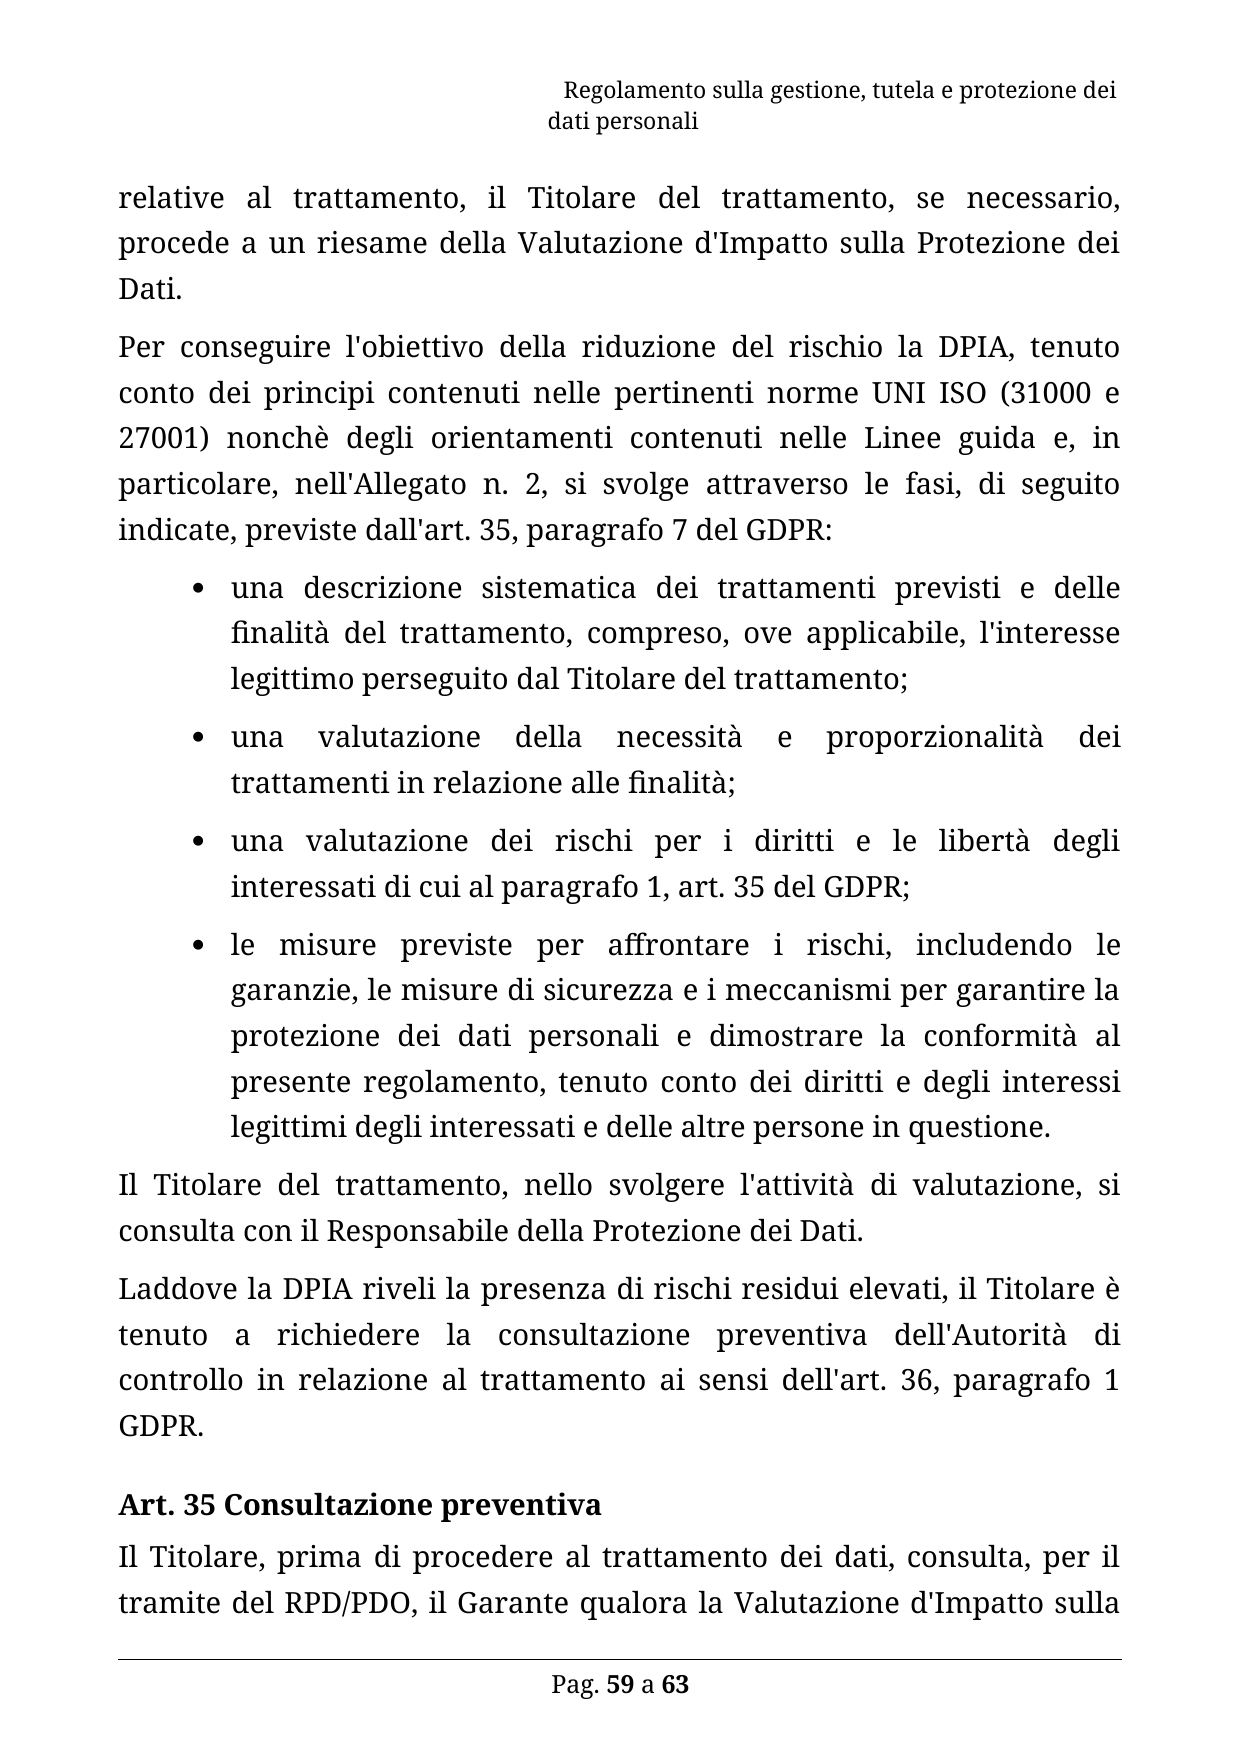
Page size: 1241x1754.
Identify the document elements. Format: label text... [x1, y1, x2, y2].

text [118, 177, 1122, 308]
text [118, 1536, 1122, 1622]
list una valutazione dei rischi per i diritti e le libertà degli interessati di cui al paragrafo 1, art. 35 del GDPR; [193, 820, 1122, 906]
text Laddove la DPIA riveli la presenza di rischi residui elevati, il Titolare è tenuto a richiedere la consultazione preventiva dell'Autorità di controllo in relazione al trattamento ai sensi dell'art. 36, paragrafo 1 GDPR. [118, 1268, 1122, 1445]
text Per conseguire l'obiettivo della riduzione del rischio la DPIA, tenuto conto dei principi contenuti nelle pertinenti norme UNI ISO (31000 e 27001) nonchè degli orientamenti contenuti nelle Linee guida e, in particolare, nell'Allegato n. 2, si svolge attraverso le fasi, di seguito indicate, previste dall'art. 35, paragrafo 7 del GDPR: [118, 327, 1122, 549]
text Il Titolare del trattamento, nello svolgere l'attività di valutazione, si consulta con il Responsabile della Protezione dei Dati. [118, 1165, 1122, 1250]
subtitle Art. 35 Consultazione preventiva [118, 1484, 1122, 1524]
list una valutazione della necessità e proporzionalità dei trattamenti in relazione alle finalità; [193, 717, 1122, 802]
list una descrizione sistematica dei trattamenti previsti e delle finalità del trattamento, compreso, ove applicabile, l'interesse legittimo perseguito dal Titolare del trattamento; [193, 567, 1122, 698]
list le misure previste per affrontare i rischi, includendo le garanzie, le misure di sicurezza e i meccanismi per garantire la protezione dei dati personali e dimostrare la conformità al presente regolamento, tenuto conto dei diritti e degli interessi legittimi degli interessati e delle altre persone in questione. [193, 924, 1122, 1146]
